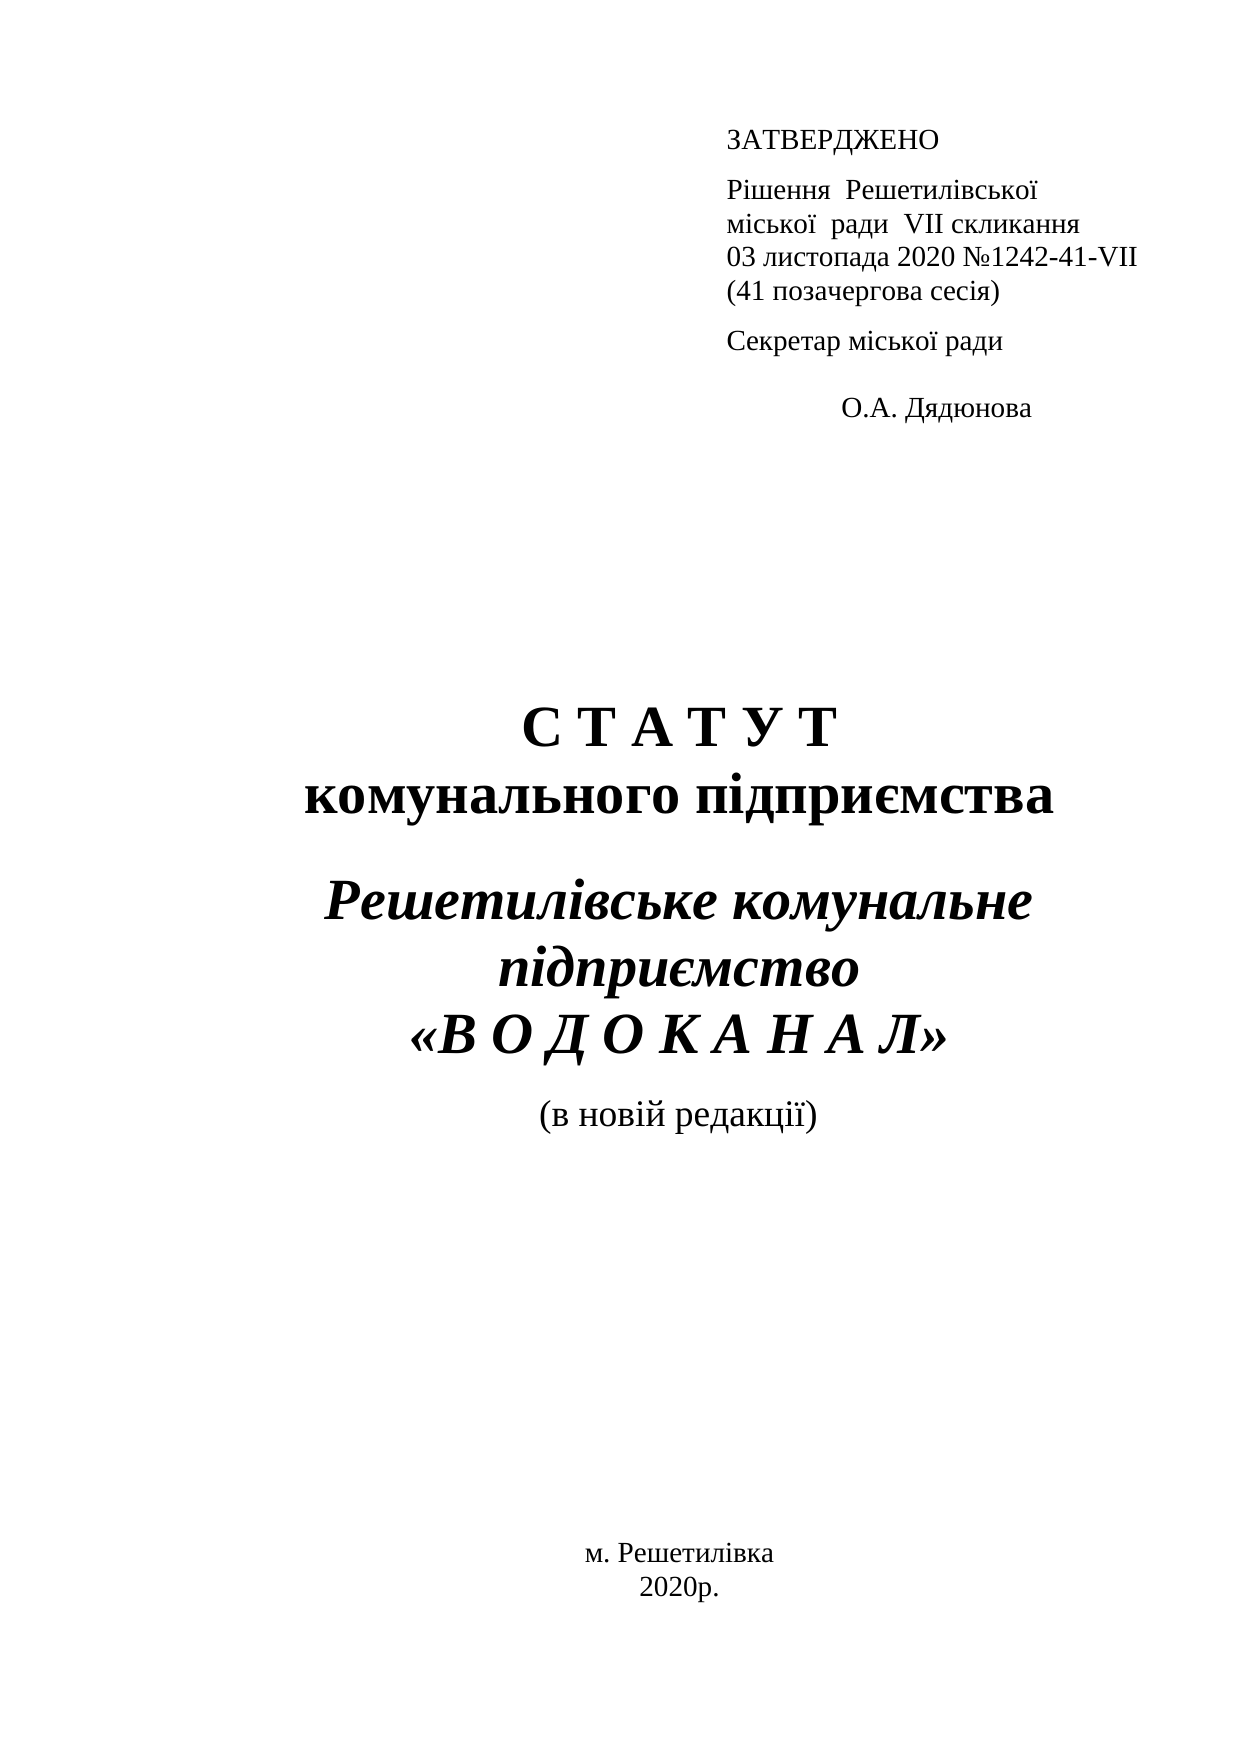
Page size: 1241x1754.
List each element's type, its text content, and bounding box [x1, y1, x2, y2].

text О.А. Дядюнова [177, 390, 1181, 424]
text комунального підприємства [177, 759, 1181, 826]
text (41 позачергова сесія) [177, 273, 1181, 307]
text Решетилівське комунальне підприємство [177, 865, 1181, 999]
text «В О Д О К А Н А Л» [177, 999, 1181, 1066]
text ЗАТВЕРДЖЕНО [177, 122, 1181, 156]
text м. Решетилівка [177, 1535, 1181, 1569]
text Секретар міської ради [177, 323, 1181, 357]
text Рішення Решетилівської [177, 172, 1181, 206]
text 03 листопада 2020 №1242-41-VІІ [177, 239, 1181, 273]
text (в новій редакції) [177, 1099, 1179, 1133]
text 2020р. [177, 1569, 1181, 1602]
text міської ради VІІ скликання [177, 206, 1181, 239]
text С Т А Т У Т [177, 692, 1181, 759]
